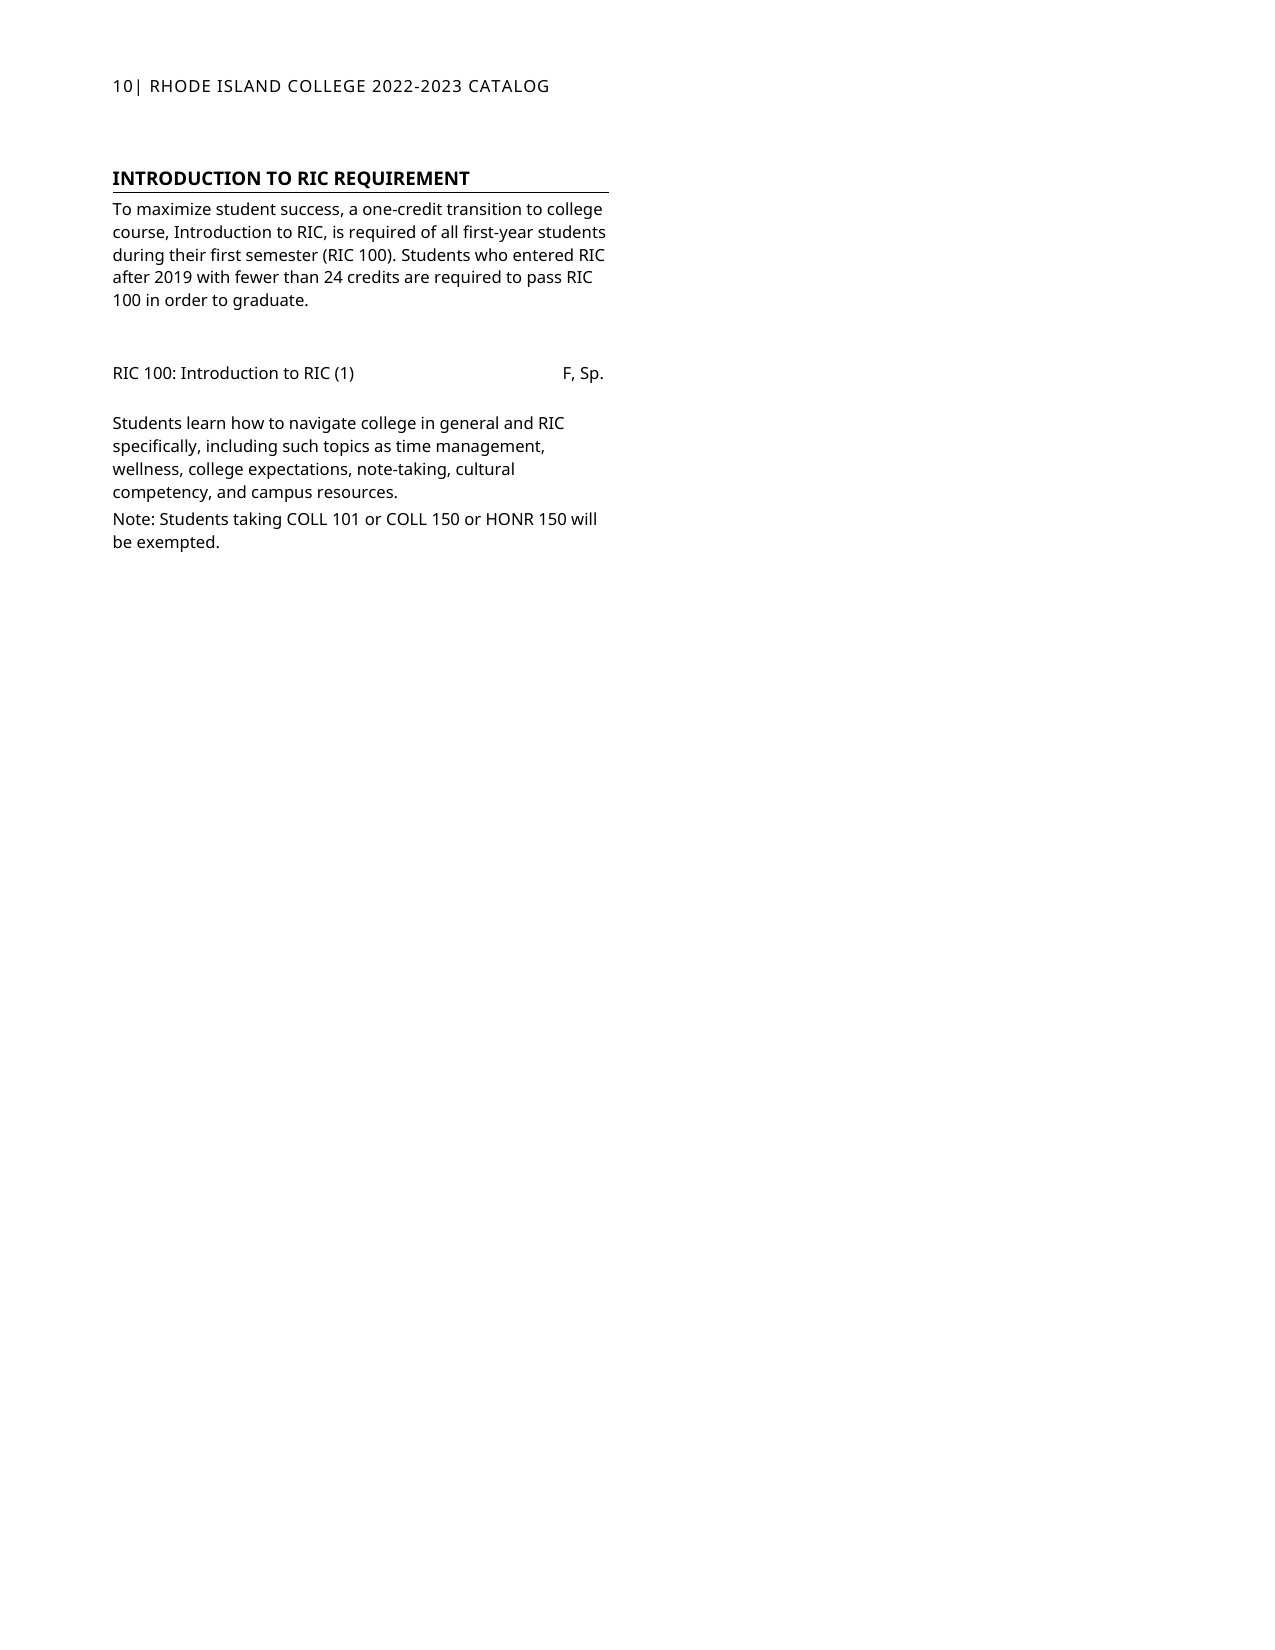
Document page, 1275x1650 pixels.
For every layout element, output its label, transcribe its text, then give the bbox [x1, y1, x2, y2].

text To maximize student success, a one-credit transition to college course, Introduction to RIC, is required of all first-year students during their first semester (RIC 100). Students who entered RIC after 2019 with fewer than 24 credits are required to pass RIC 100 in order to graduate. [112, 197, 609, 311]
text Students learn how to navigate college in general and RIC specifically, including such topics as time management, wellness, college expectations, note-taking, cultural competency, and campus resources. [112, 411, 609, 503]
subtitle Introduction to RIC Requirement [112, 167, 609, 193]
text Note: Students taking COLL 101 or COLL 150 or HONR 150 will be exempted. [112, 507, 609, 553]
text RIC 100: Introduction to RIC (1) F, Sp. [112, 316, 609, 407]
